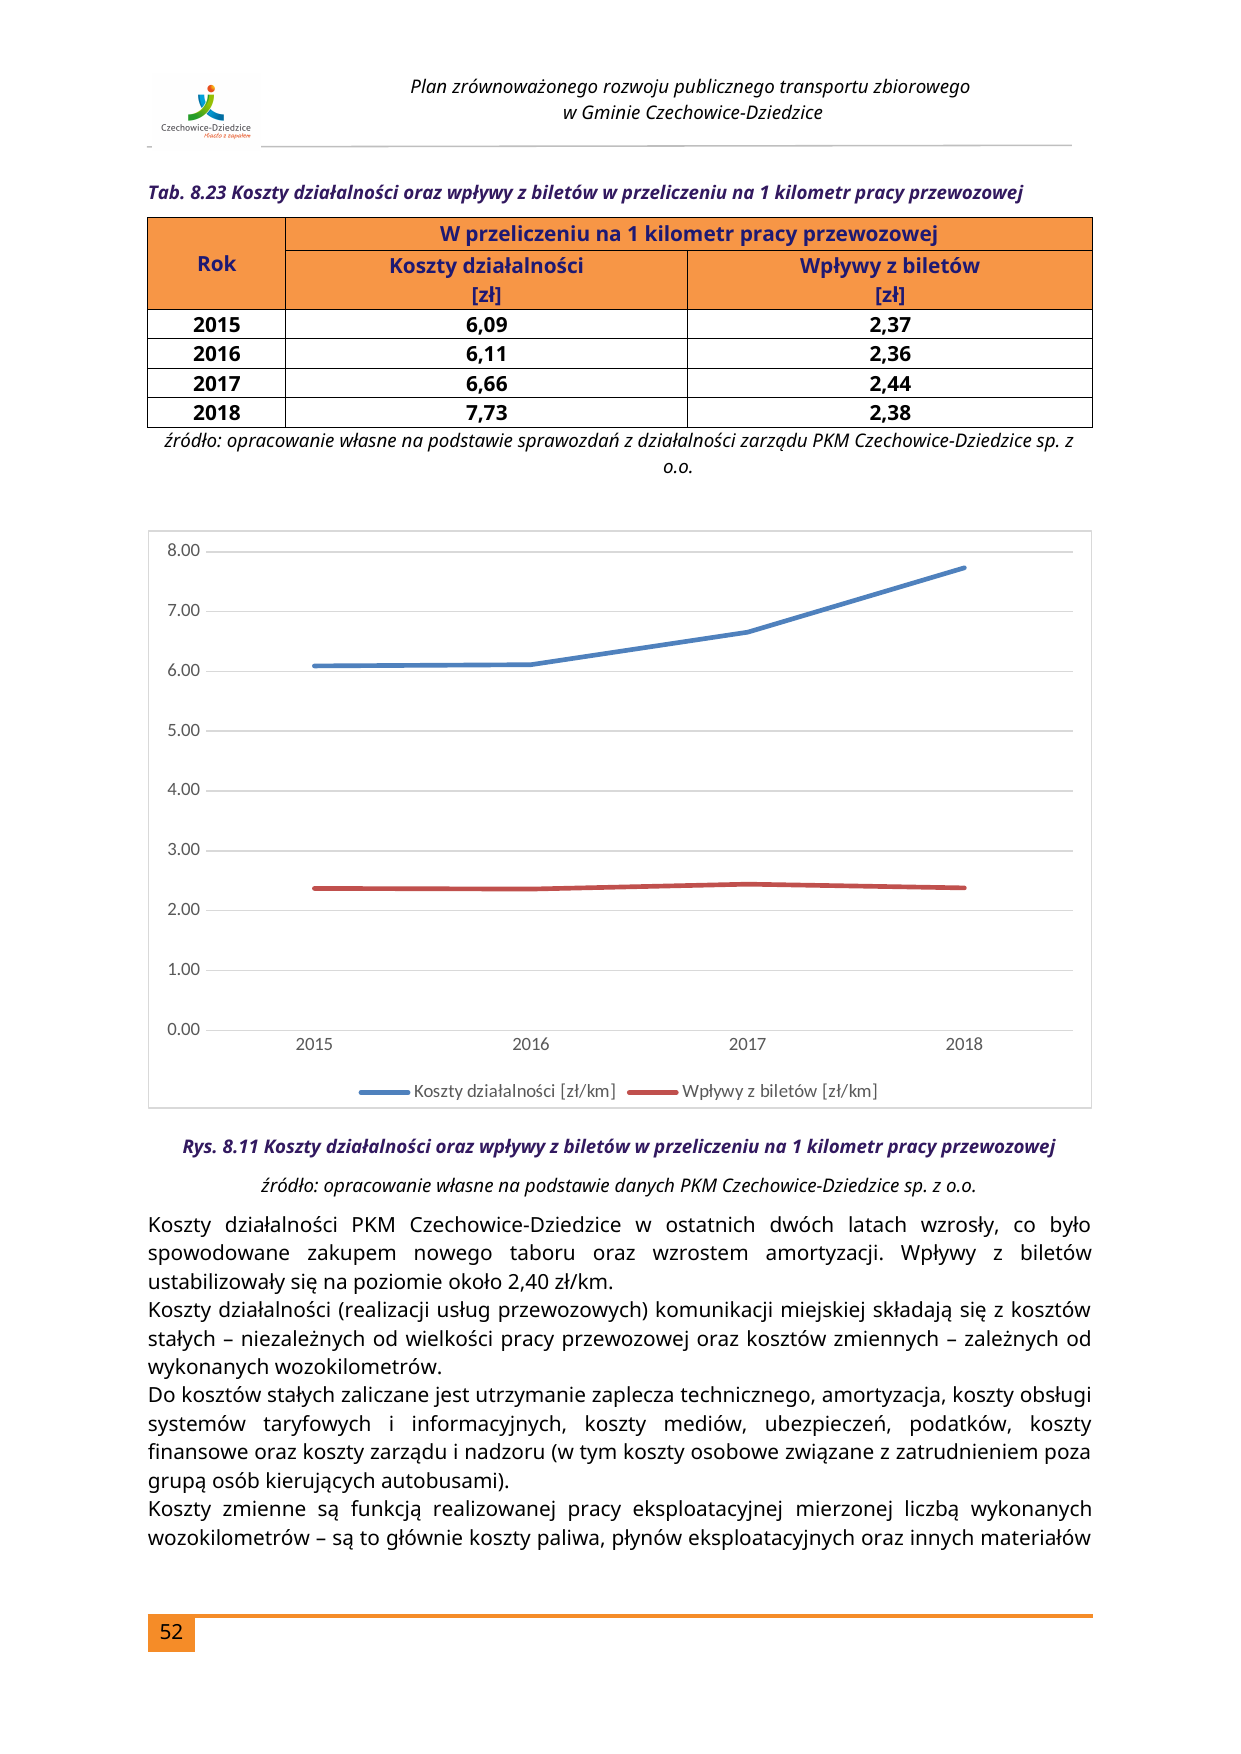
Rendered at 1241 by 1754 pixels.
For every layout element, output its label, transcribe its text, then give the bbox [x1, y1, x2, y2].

table_cell 7,73 [286, 398, 687, 427]
table_cell 2,37 [688, 310, 1092, 338]
table_cell 2018 [148, 398, 285, 427]
table_cell [zł] [688, 280, 1092, 309]
table_cell Wpływy z biletów [688, 251, 1092, 280]
table_header Rok [148, 218, 285, 309]
table_cell Koszty działalności [286, 251, 687, 280]
text źródło: opracowanie własne na podstawie sprawozdań z działalności zarządu PKM Czechowice-Dziedzice sp. z o.o. [148, 428, 1093, 479]
picture [152, 73, 261, 151]
text źródło: opracowanie własne na podstawie danych PKM Czechowice-Dziedzice sp. z o.o. [148, 1172, 1093, 1197]
table_cell [zł] [286, 280, 687, 309]
table_cell 2,38 [688, 398, 1092, 427]
table_cell 6,09 [286, 310, 687, 338]
table_cell 2,36 [688, 339, 1092, 368]
table_cell 6,11 [286, 339, 687, 368]
table_cell 2016 [148, 339, 285, 368]
text Koszty działalności (realizacji usług przewozowych) komunikacji miejskiej składają się z kosztów stałych – niezależnych od wielkości pracy przewozowej oraz kosztów zmiennych – zależnych od wykonanych wozokilometrów. [148, 1295, 1093, 1381]
table_cell 2015 [148, 310, 285, 338]
text Do kosztów stałych zaliczane jest utrzymanie zaplecza technicznego, amortyzacja, koszty obsługi systemów taryfowych i informacyjnych, koszty mediów, ubezpieczeń, podatków, koszty finansowe oraz koszty zarządu i nadzoru (w tym koszty osobowe związane z zatrudnieniem poza grupą osób kierujących autobusami). [148, 1381, 1093, 1494]
table_cell 2017 [148, 369, 285, 397]
text Koszty działalności PKM Czechowice-Dziedzice w ostatnich dwóch latach wzrosły, co było spowodowane zakupem nowego taboru oraz wzrostem amortyzacji. Wpływy z biletów ustabilizowały się na poziomie około 2,40 zł/km. [148, 1210, 1093, 1295]
table_header W przeliczeniu na 1 kilometr pracy przewozowej [286, 218, 1092, 250]
table_cell 6,66 [286, 369, 687, 397]
table_cell 2,44 [688, 369, 1092, 397]
